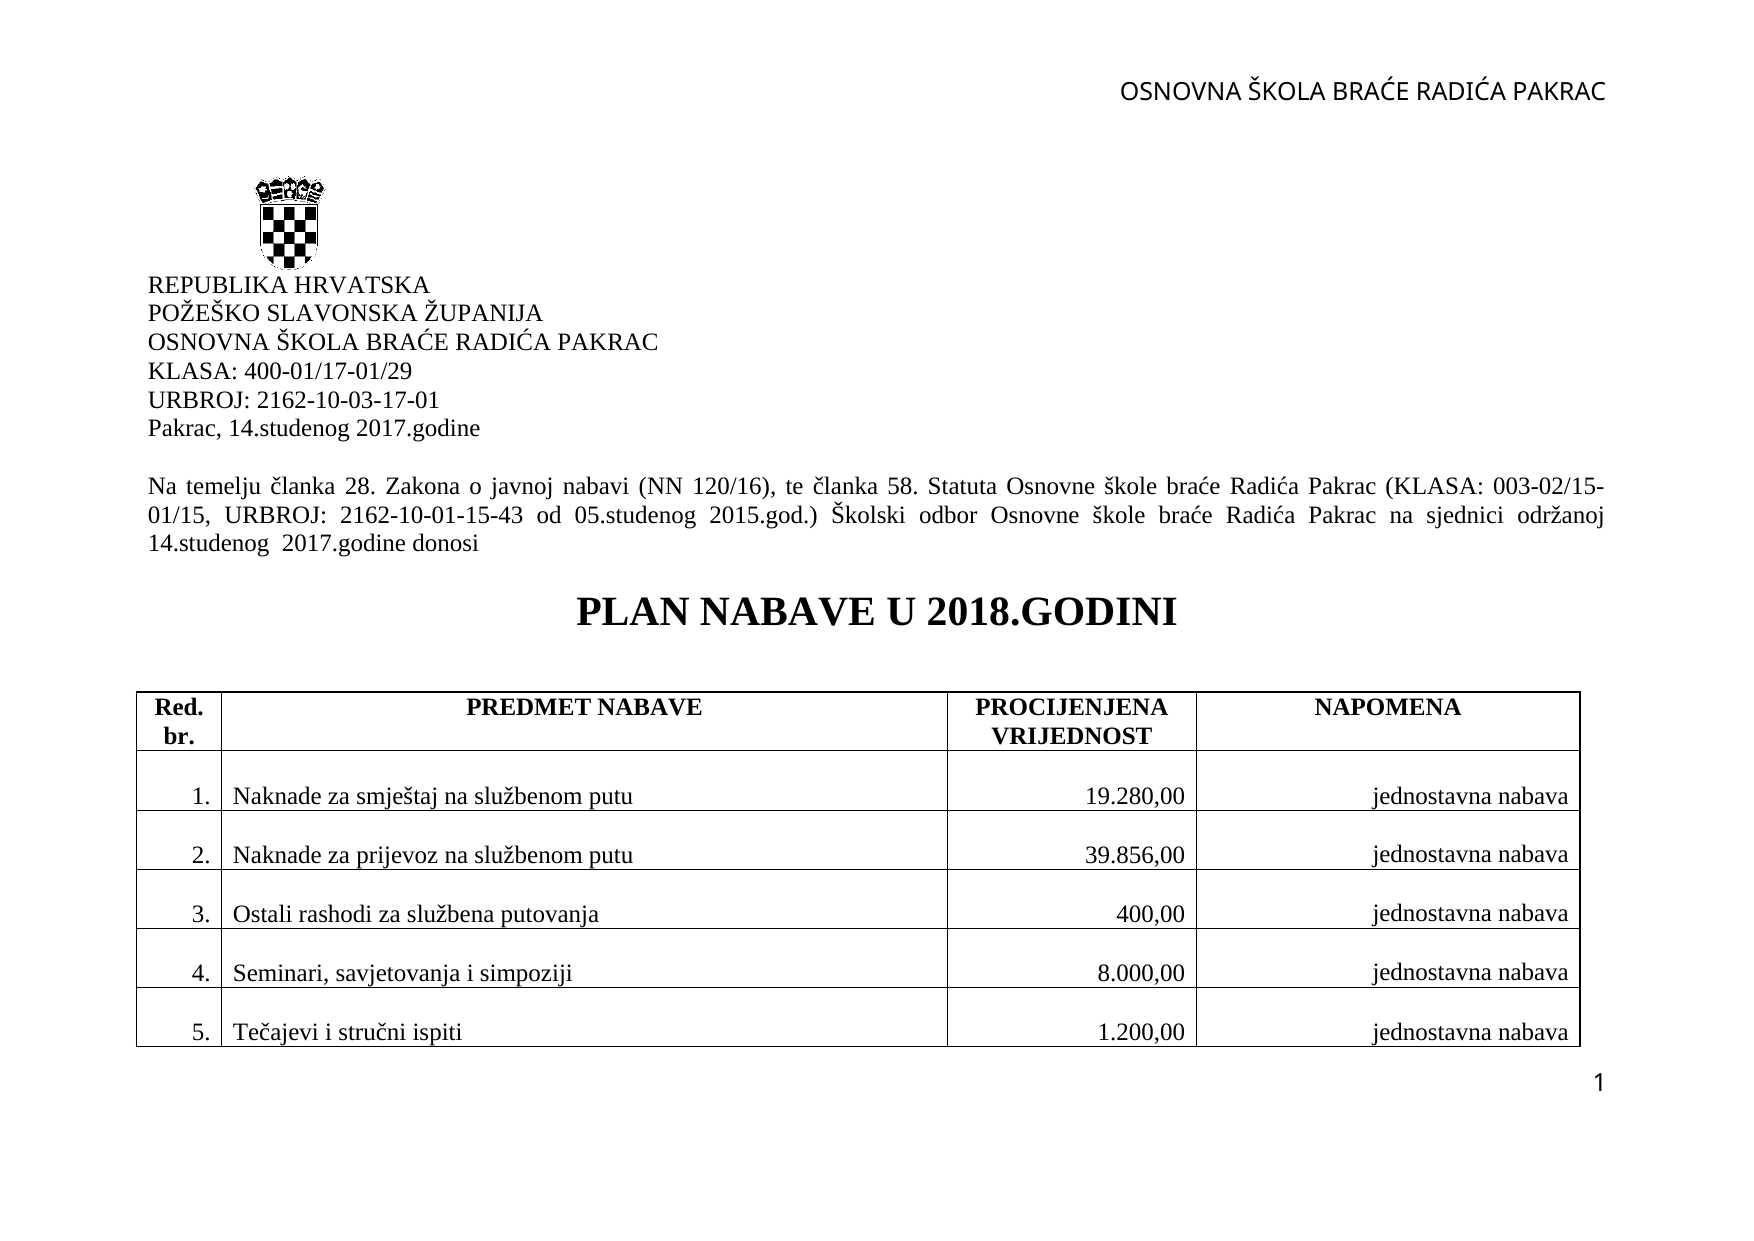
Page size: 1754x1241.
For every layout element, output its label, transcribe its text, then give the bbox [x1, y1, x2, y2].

text KLASA: 400-01/17-01/29 [148, 356, 1606, 385]
table_header PREDMET NABAVE [222, 693, 947, 750]
table_cell 3. [137, 870, 221, 928]
text POŽEŠKO SLAVONSKA ŽUPANIJA [148, 298, 1606, 327]
table_header Red. br. [137, 693, 221, 750]
list REPUBLIKA HRVATSKA [148, 270, 1606, 298]
table_cell Naknade za smještaj na službenom putu [222, 751, 947, 809]
table_cell Naknade za prijevoz na službenom putu [222, 811, 947, 868]
table_cell 1.200,00 [948, 988, 1196, 1046]
table_cell Seminari, savjetovanja i simpoziji [222, 929, 947, 987]
table_cell 5. [137, 988, 221, 1046]
table_cell 39.856,00 [948, 811, 1196, 868]
picture [253, 176, 326, 270]
table_cell Tečajevi i stručni ispiti [222, 988, 947, 1046]
table_cell jednostavna nabava [1197, 870, 1579, 928]
table_cell jednostavna nabava [1197, 929, 1579, 987]
text PLAN NABAVE U 2018.GODINI [148, 586, 1606, 634]
table_header PROCIJENJENA VRIJEDNOST [948, 693, 1196, 750]
table_cell 19.280,00 [948, 751, 1196, 809]
table_cell jednostavna nabava [1197, 751, 1579, 809]
table_cell Ostali rashodi za službena putovanja [222, 870, 947, 928]
table_header NAPOMENA [1197, 693, 1579, 750]
text URBROJ: 2162-10-03-17-01 [148, 385, 1606, 413]
table_cell 1. [137, 751, 221, 809]
text Pakrac, 14.studenog 2017.godine [148, 413, 1606, 442]
text OSNOVNA ŠKOLA BRAĆE RADIĆA PAKRAC [148, 327, 1606, 356]
text Na temelju članka 28. Zakona o javnoj nabavi (NN 120/16), te članka 58. Statuta Osnovne škole braće Radića Pakrac (KLASA: 003-02/15-01/15, URBROJ: 2162-10-01-15-43 od 05.studenog 2015.god.) Školski odbor Osnovne škole braće Radića Pakrac na sjednici održanoj 14.studenog 2017.godine donosi [148, 471, 1606, 557]
table_cell 2. [137, 811, 221, 868]
table_cell 400,00 [948, 870, 1196, 928]
table_cell jednostavna nabava [1197, 811, 1579, 868]
table_cell 8.000,00 [948, 929, 1196, 987]
table_cell jednostavna nabava [1197, 988, 1579, 1046]
table_cell 4. [137, 929, 221, 987]
